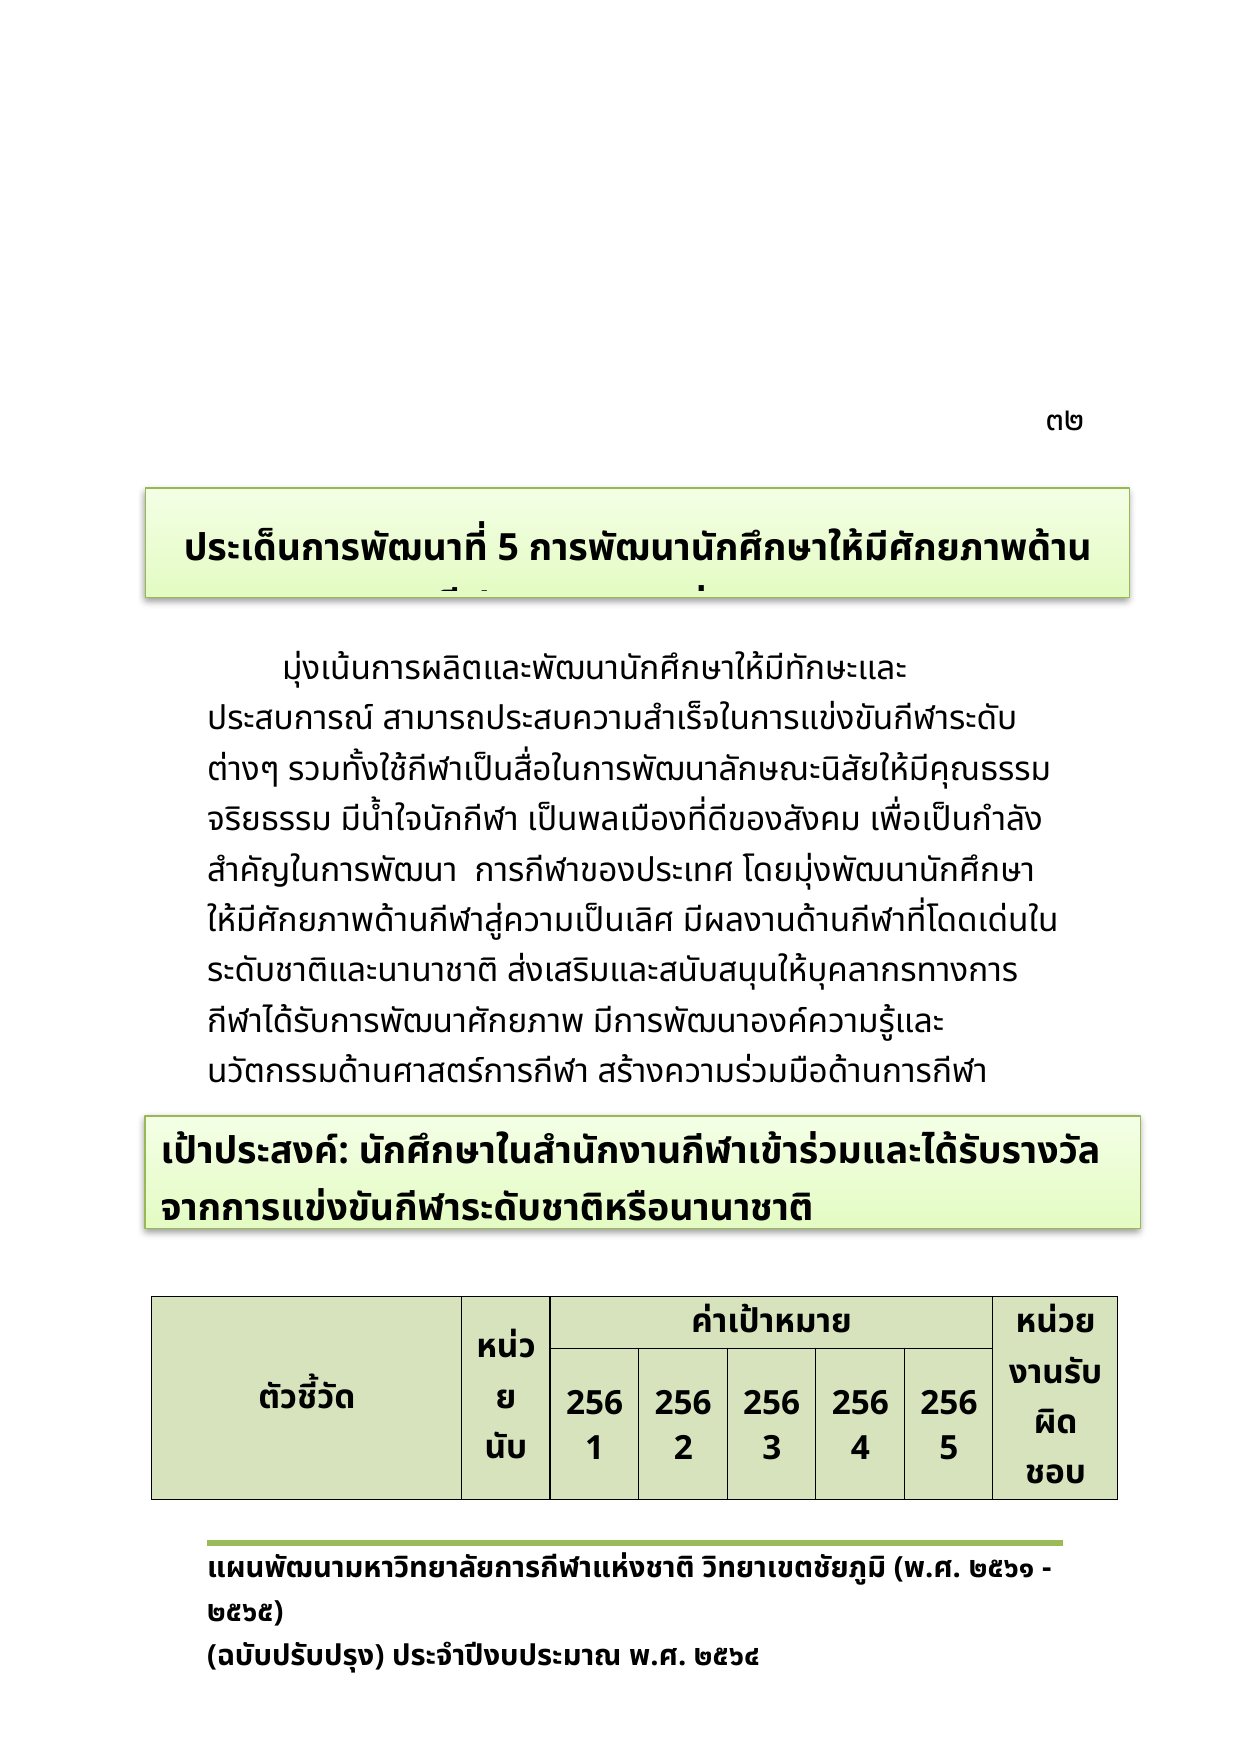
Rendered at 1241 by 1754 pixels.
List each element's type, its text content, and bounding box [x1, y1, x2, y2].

table_cell 2562 [639, 1349, 727, 1499]
table_cell 2561 [551, 1349, 638, 1499]
table_cell 2564 [816, 1349, 904, 1499]
table_cell 2563 [728, 1349, 815, 1499]
table_cell 2565 [905, 1349, 992, 1499]
table_header หน่วยงานรับผิดชอบ [993, 1297, 1117, 1499]
text มุ่งเน้นการผลิตและพัฒนานักศึกษาให้มีทักษะและประสบการณ์ สามารถประสบความสำเร็จในการแข่งขันกีฬาระดับต่างๆ รวมทั้งใช้กีฬาเป็นสื่อในการพัฒนาลักษณะนิสัยให้มีคุณธรรม จริยธรรม มีน้ำใจนักกีฬา เป็นพลเมืองที่ดีของสังคม เพื่อเป็นกำลังสำคัญในการพัฒนา การกีฬาของประเทศ โดยมุ่งพัฒนานักศึกษาให้มีศักยภาพด้านกีฬาสู่ความเป็นเลิศ มีผลงานด้านกีฬาที่โดดเด่นในระดับชาติและนานาชาติ ส่งเสริมและสนับสนุนให้บุคลากรทางการกีฬาได้รับการพัฒนาศักยภาพ มีการพัฒนาองค์ความรู้และนวัตกรรมด้านศาสตร์การกีฬา สร้างความร่วมมือด้านการกีฬา [207, 644, 1063, 1098]
table_header ค่าเป้าหมาย [551, 1297, 992, 1348]
table_header หน่วย นับ [462, 1297, 549, 1499]
table_header ตัวชี้วัด [152, 1297, 461, 1499]
